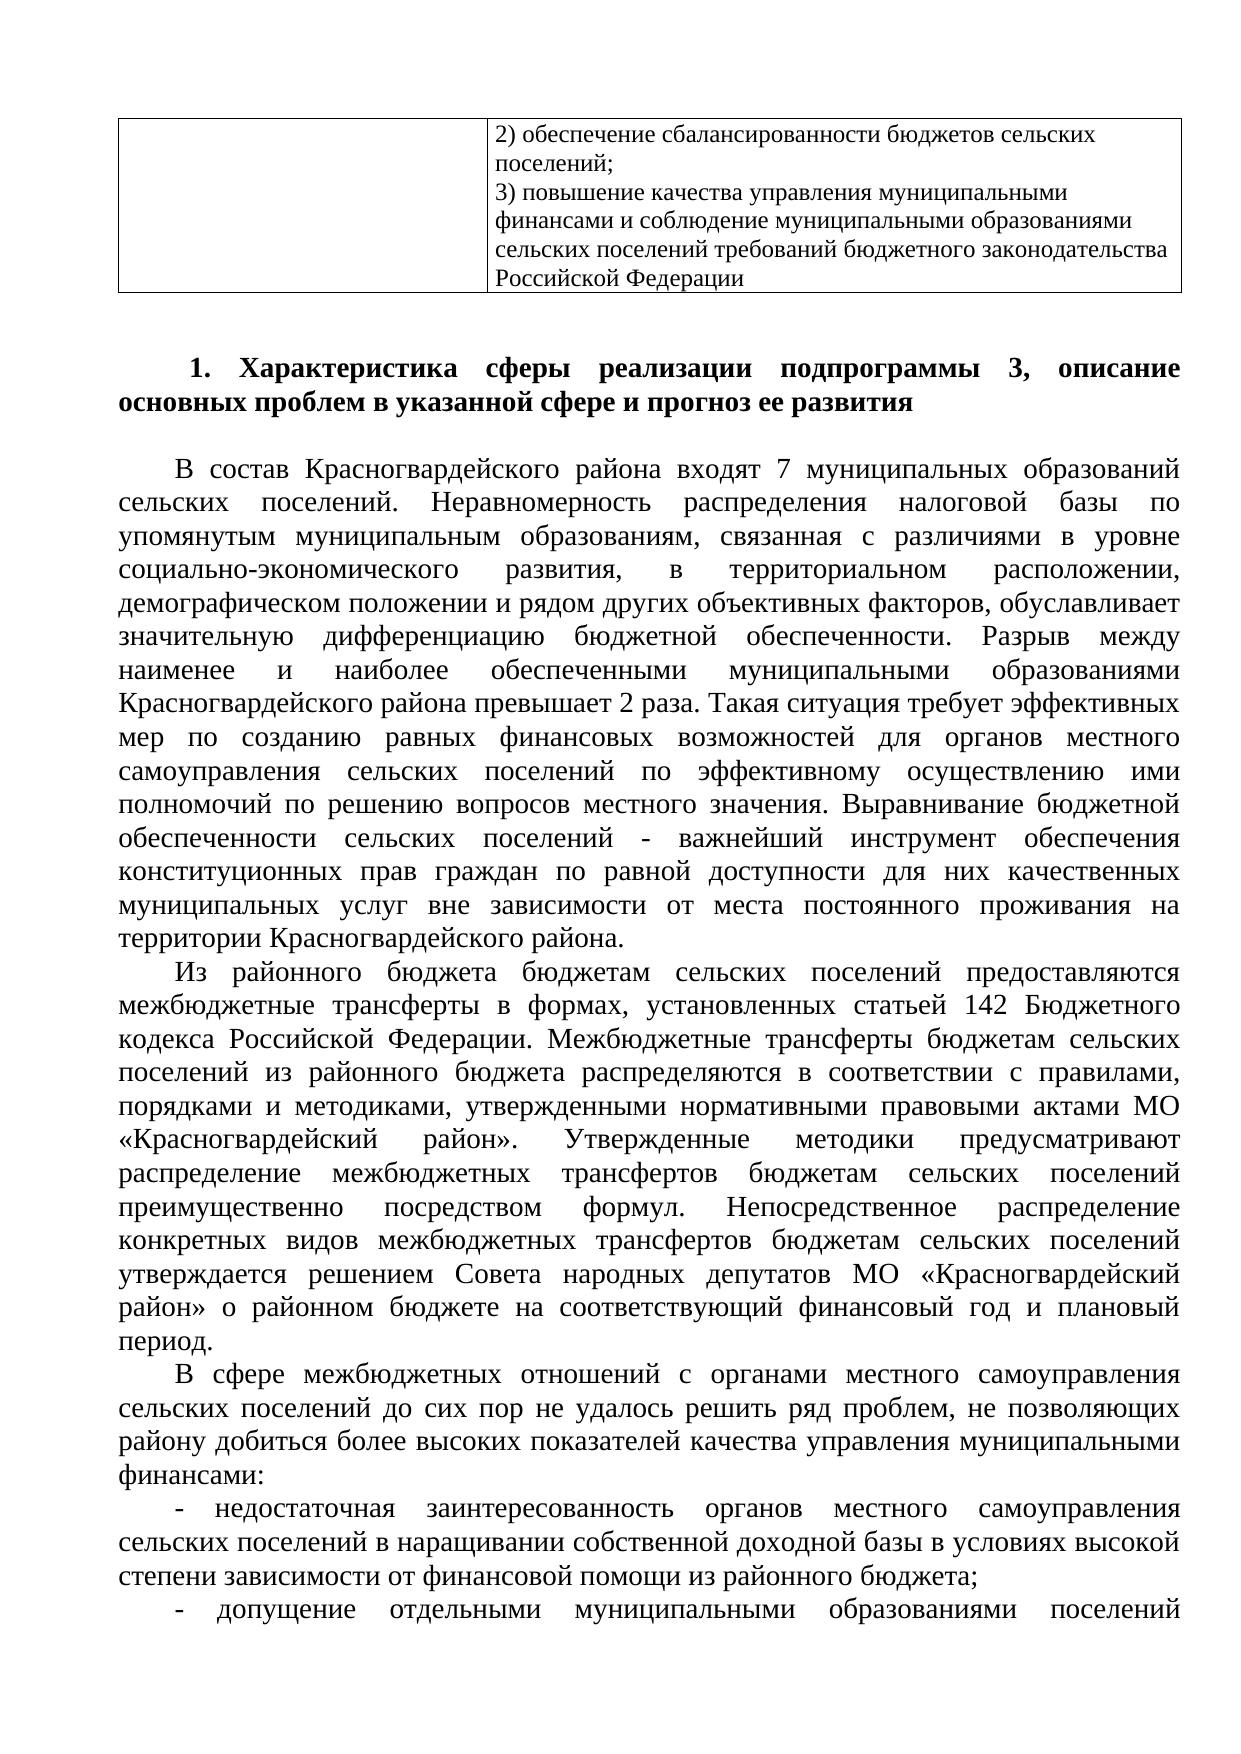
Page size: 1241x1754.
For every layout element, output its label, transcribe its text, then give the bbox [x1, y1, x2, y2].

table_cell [119, 119, 487, 292]
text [118, 1591, 1181, 1625]
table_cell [488, 119, 1181, 292]
text Из районного бюджета бюджетам сельских поселений предоставляются межбюджетные трансферты в формах, установленных статьей 142 Бюджетного кодекса Российской Федерации. Межбюджетные трансферты бюджетам сельских поселений из районного бюджета распределяются в соответствии с правилами, порядками и методиками, утвержденными нормативными правовыми актами МО «Красногвардейский район». Утвержденные методики предусматривают распределение межбюджетных трансфертов бюджетам сельских поселений преимущественно посредством формул. Непосредственное распределение конкретных видов межбюджетных трансфертов бюджетам сельских поселений утверждается решением Совета народных депутатов МО «Красногвардейский район» о районном бюджете на соответствующий финансовый год и плановый период. [118, 954, 1181, 1356]
text В состав Красногвардейского района входят 7 муниципальных образований сельских поселений. Неравномерность распределения налоговой базы по упомянутым муниципальным образованиям, связанная с различиями в уровне социально-экономического развития, в территориальном расположении, демографическом положении и рядом других объективных факторов, обуславливает значительную дифференциацию бюджетной обеспеченности. Разрыв между наименее и наиболее обеспеченными муниципальными образованиями Красногвардейского района превышает 2 раза. Такая ситуация требует эффективных мер по созданию равных финансовых возможностей для органов местного самоуправления сельских поселений по эффективному осуществлению ими полномочий по решению вопросов местного значения. Выравнивание бюджетной обеспеченности сельских поселений - важнейший инструмент обеспечения конституционных прав граждан по равной доступности для них качественных муниципальных услуг вне зависимости от места постоянного проживания на территории Красногвардейского района. [118, 451, 1181, 954]
text - недостаточная заинтересованность органов местного самоуправления сельских поселений в наращивании собственной доходной базы в условиях высокой степени зависимости от финансовой помощи из районного бюджета; [118, 1491, 1181, 1591]
text В сфере межбюджетных отношений с органами местного самоуправления сельских поселений до сих пор не удалось решить ряд проблем, не позволяющих району добиться более высоких показателей качества управления муниципальными финансами: [118, 1356, 1181, 1491]
text 1. Характеристика сферы реализации подпрограммы 3, описание основных проблем в указанной сфере и прогноз ее развития [118, 350, 1181, 417]
